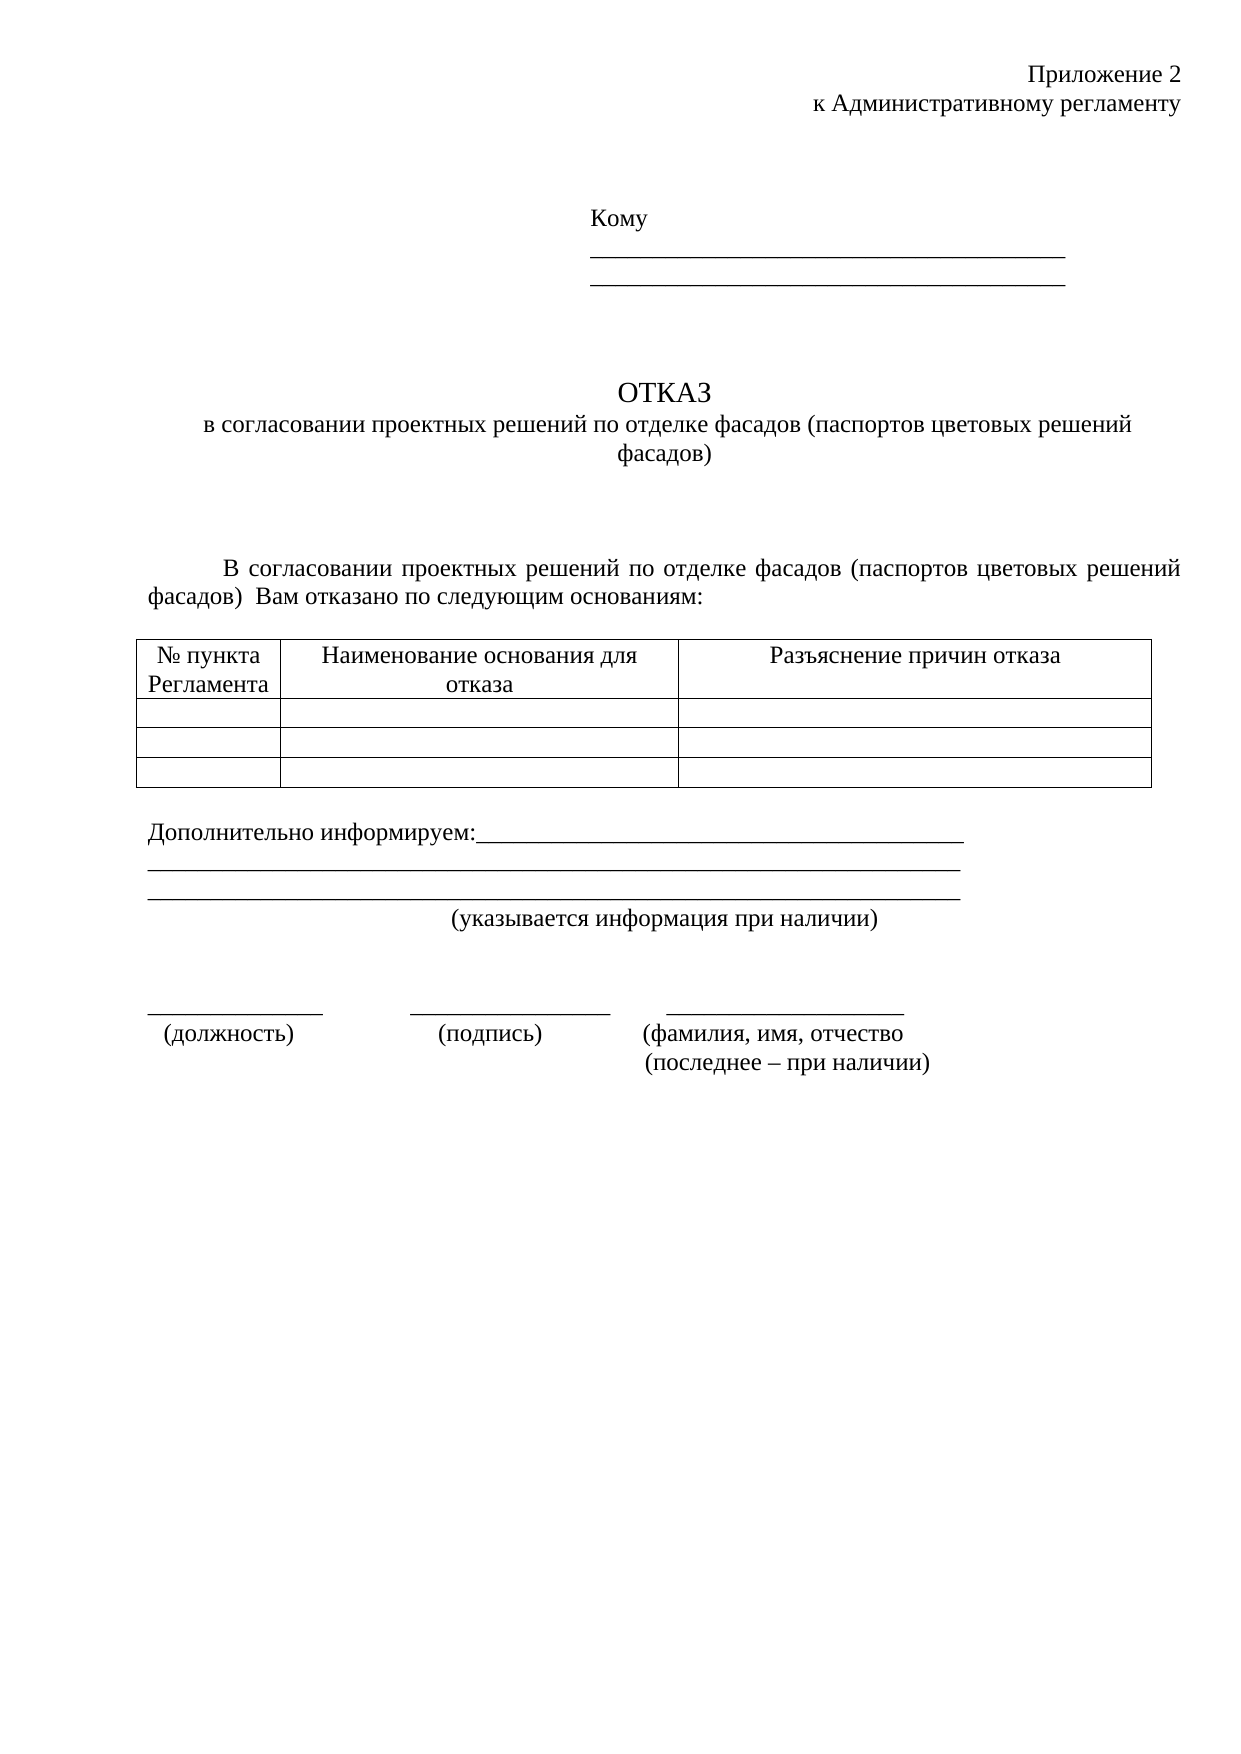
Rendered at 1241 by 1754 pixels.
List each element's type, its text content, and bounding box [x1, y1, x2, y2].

text _________________________________________________________________ [148, 874, 1181, 903]
table_cell [679, 728, 1151, 757]
table_cell [137, 728, 280, 757]
table_cell [137, 699, 280, 727]
table_cell [137, 758, 280, 787]
table_header № пункта Регламента [137, 640, 280, 697]
text ______________________________________ [590, 232, 1181, 260]
text ______________ ________________ ___________________ [148, 989, 1181, 1018]
table_header Разъяснение причин отказа [679, 640, 1151, 697]
text (должность) (подпись) (фамилия, имя, отчество [163, 1018, 1181, 1047]
table_cell [281, 758, 678, 787]
table_header Наименование основания для отказа [281, 640, 678, 697]
table_cell [679, 699, 1151, 727]
text к Административному регламенту [516, 88, 1181, 117]
text Кому [516, 203, 1181, 232]
text (указывается информация при наличии) [148, 903, 1181, 932]
text В согласовании проектных решений по отделке фасадов (паспортов цветовых решений фасадов) Вам отказано по следующим основаниям: [148, 553, 1181, 610]
table_cell [281, 728, 678, 757]
table_cell [679, 758, 1151, 787]
text Дополнительно информируем:_______________________________________ [148, 817, 1181, 845]
text (последнее – при наличии) [163, 1047, 1181, 1075]
text в согласовании проектных решений по отделке фасадов (паспортов цветовых решений фасадов) [148, 409, 1181, 466]
text ОТКАЗ [148, 375, 1181, 409]
text Приложение 2 [516, 59, 1181, 88]
table_cell [281, 699, 678, 727]
text ______________________________________ [516, 260, 1181, 289]
text _________________________________________________________________ [148, 845, 1181, 874]
